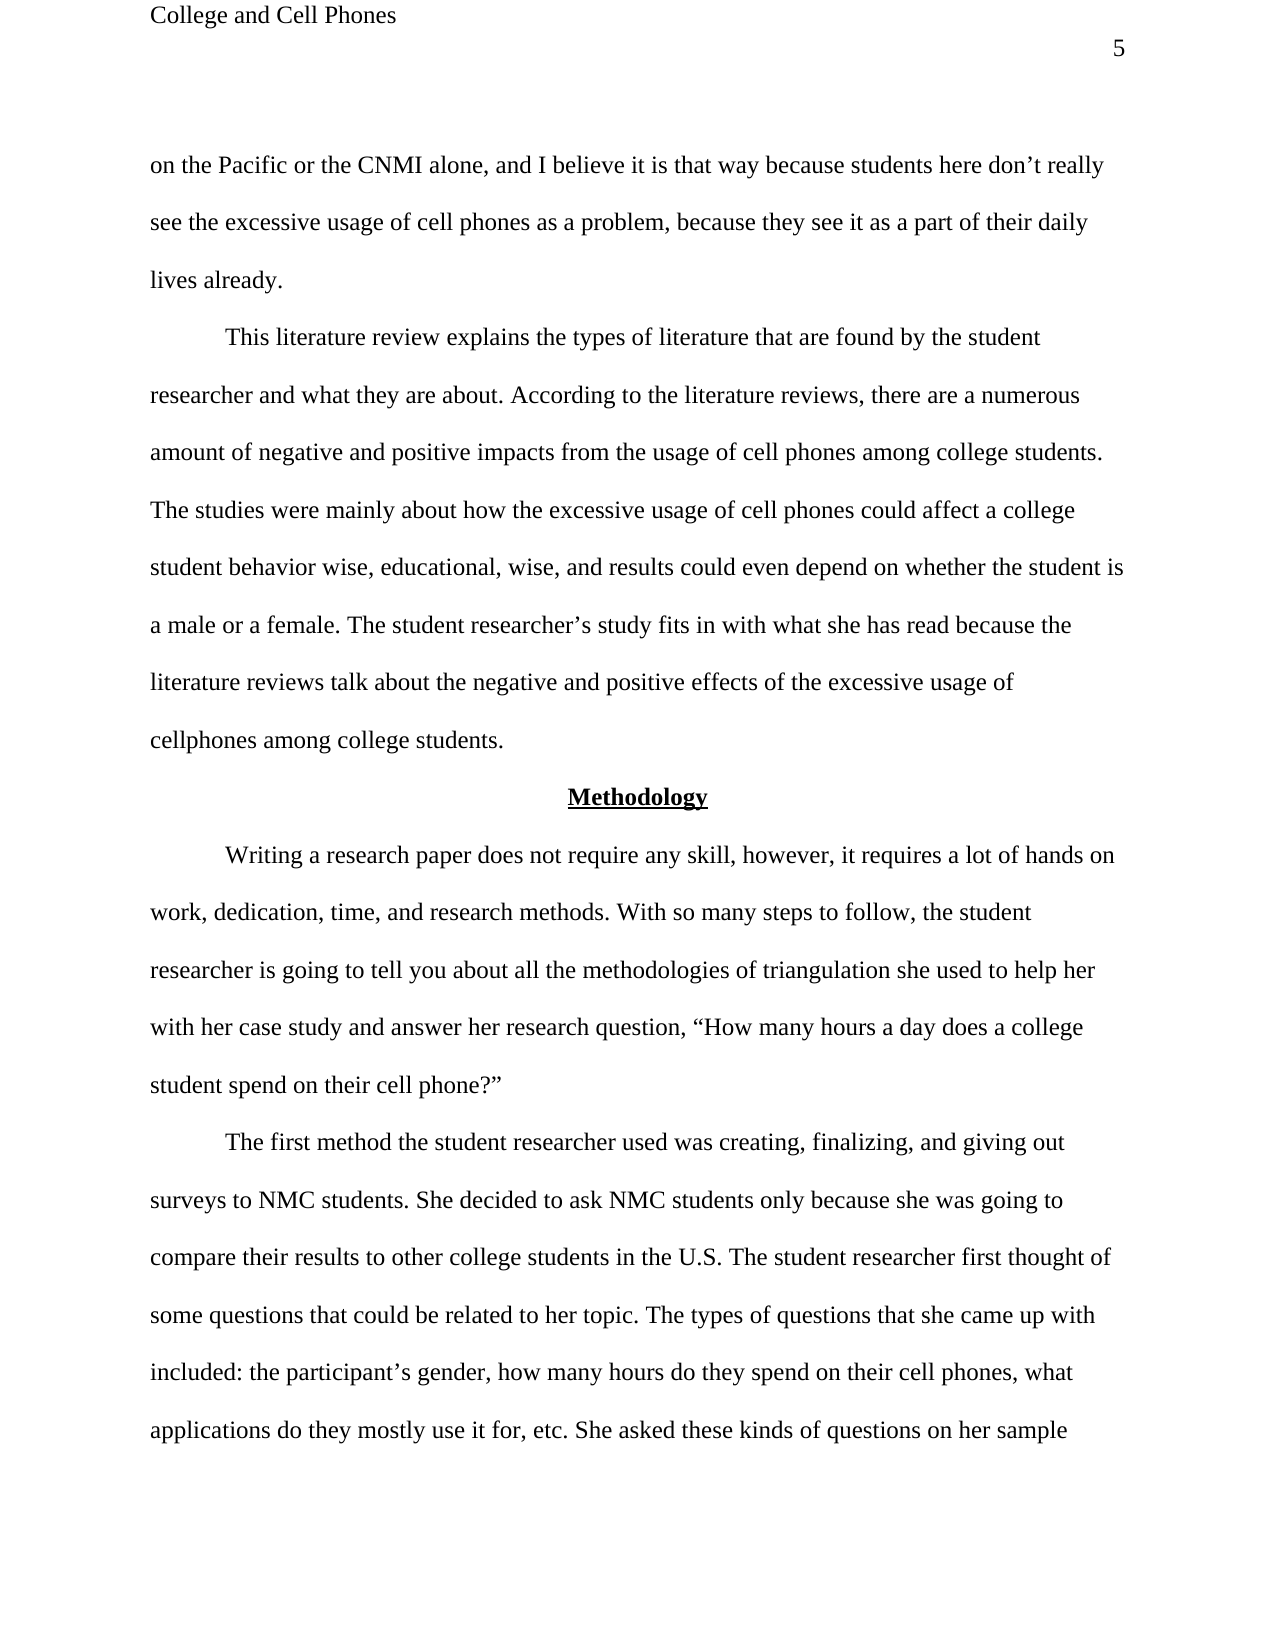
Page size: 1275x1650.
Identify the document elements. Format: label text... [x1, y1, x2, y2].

text Methodology [150, 782, 1125, 811]
text This literature review explains the types of literature that are found by the student researcher and what they are about. According to the literature reviews, there are a numerous amount of negative and positive impacts from the usage of cell phones among college students. The studies were mainly about how the excessive usage of cell phones could affect a college student behavior wise, educational, wise, and results could even depend on whether the student is a male or a female. The student researcher’s study fits in with what she has read because the literature reviews talk about the negative and positive effects of the excessive usage of cellphones among college students. [150, 322, 1125, 754]
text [150, 1127, 1125, 1444]
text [150, 150, 1125, 294]
text Writing a research paper does not require any skill, however, it requires a lot of hands on work, dedication, time, and research methods. With so many steps to follow, the student researcher is going to tell you about all the methodologies of triangulation she used to help her with her case study and answer her research question, “How many hours a day does a college student spend on their cell phone?” [150, 840, 1125, 1099]
